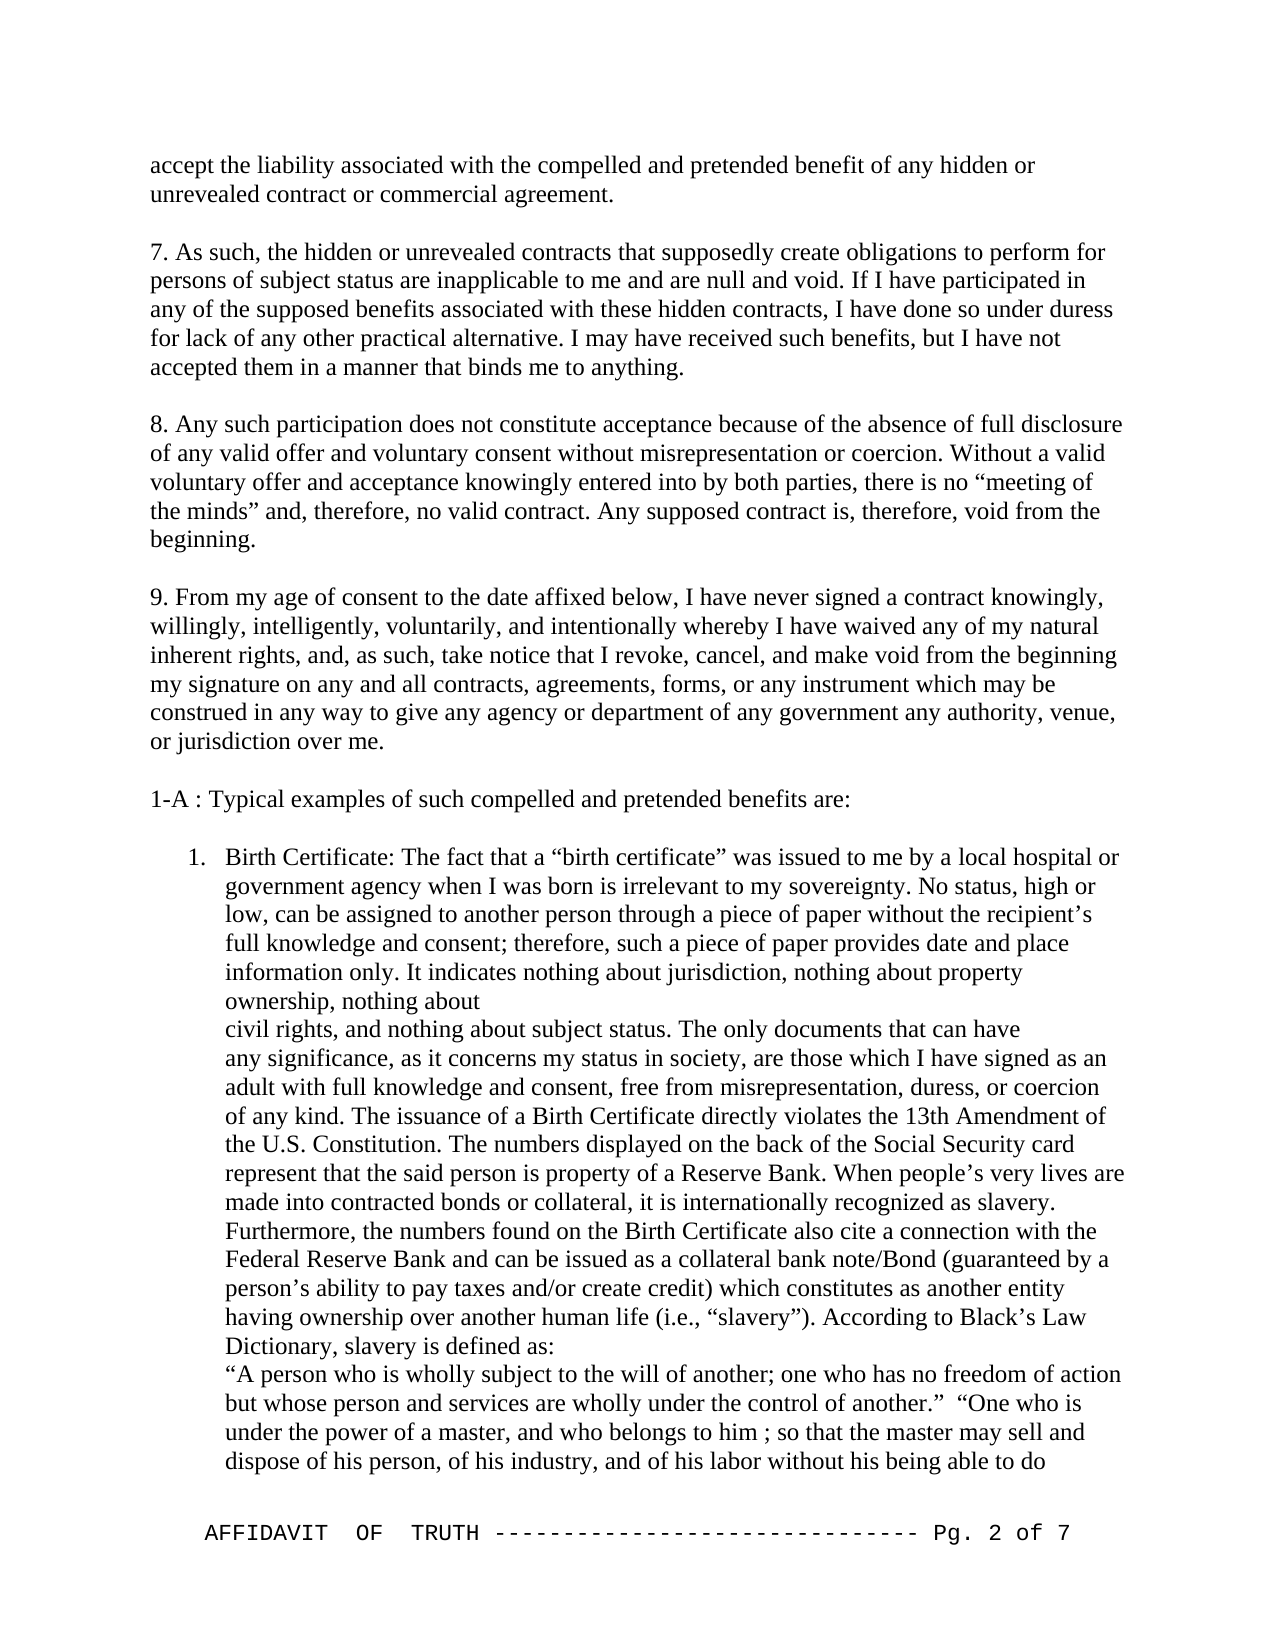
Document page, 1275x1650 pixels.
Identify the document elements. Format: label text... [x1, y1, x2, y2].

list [187, 842, 1125, 1474]
text 8. Any such participation does not constitute acceptance because of the absence of full disclosure of any valid offer and voluntary consent without misrepresentation or coercion. Without a valid voluntary offer and acceptance knowingly entered into by both parties, there is no “meeting of the minds” and, therefore, no valid contract. Any supposed contract is, therefore, void from the beginning. [150, 409, 1125, 553]
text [150, 150, 1125, 207]
text 7. As such, the hidden or unrevealed contracts that supposedly create obligations to perform for persons of subject status are inapplicable to me and are null and void. If I have participated in any of the supposed benefits associated with these hidden contracts, I have done so under duress for lack of any other practical alternative. I may have received such benefits, but I have not accepted them in a manner that binds me to anything. [150, 237, 1125, 380]
text 1-A : Typical examples of such compelled and pretended benefits are: [150, 784, 1125, 813]
text 9. From my age of consent to the date affixed below, I have never signed a contract knowingly, willingly, intelligently, voluntarily, and intentionally whereby I have waived any of my natural inherent rights, and, as such, take notice that I revoke, cancel, and make void from the beginning my signature on any and all contracts, agreements, forms, or any instrument which may be construed in any way to give any agency or department of any government any authority, venue, or jurisdiction over me. [150, 582, 1125, 755]
